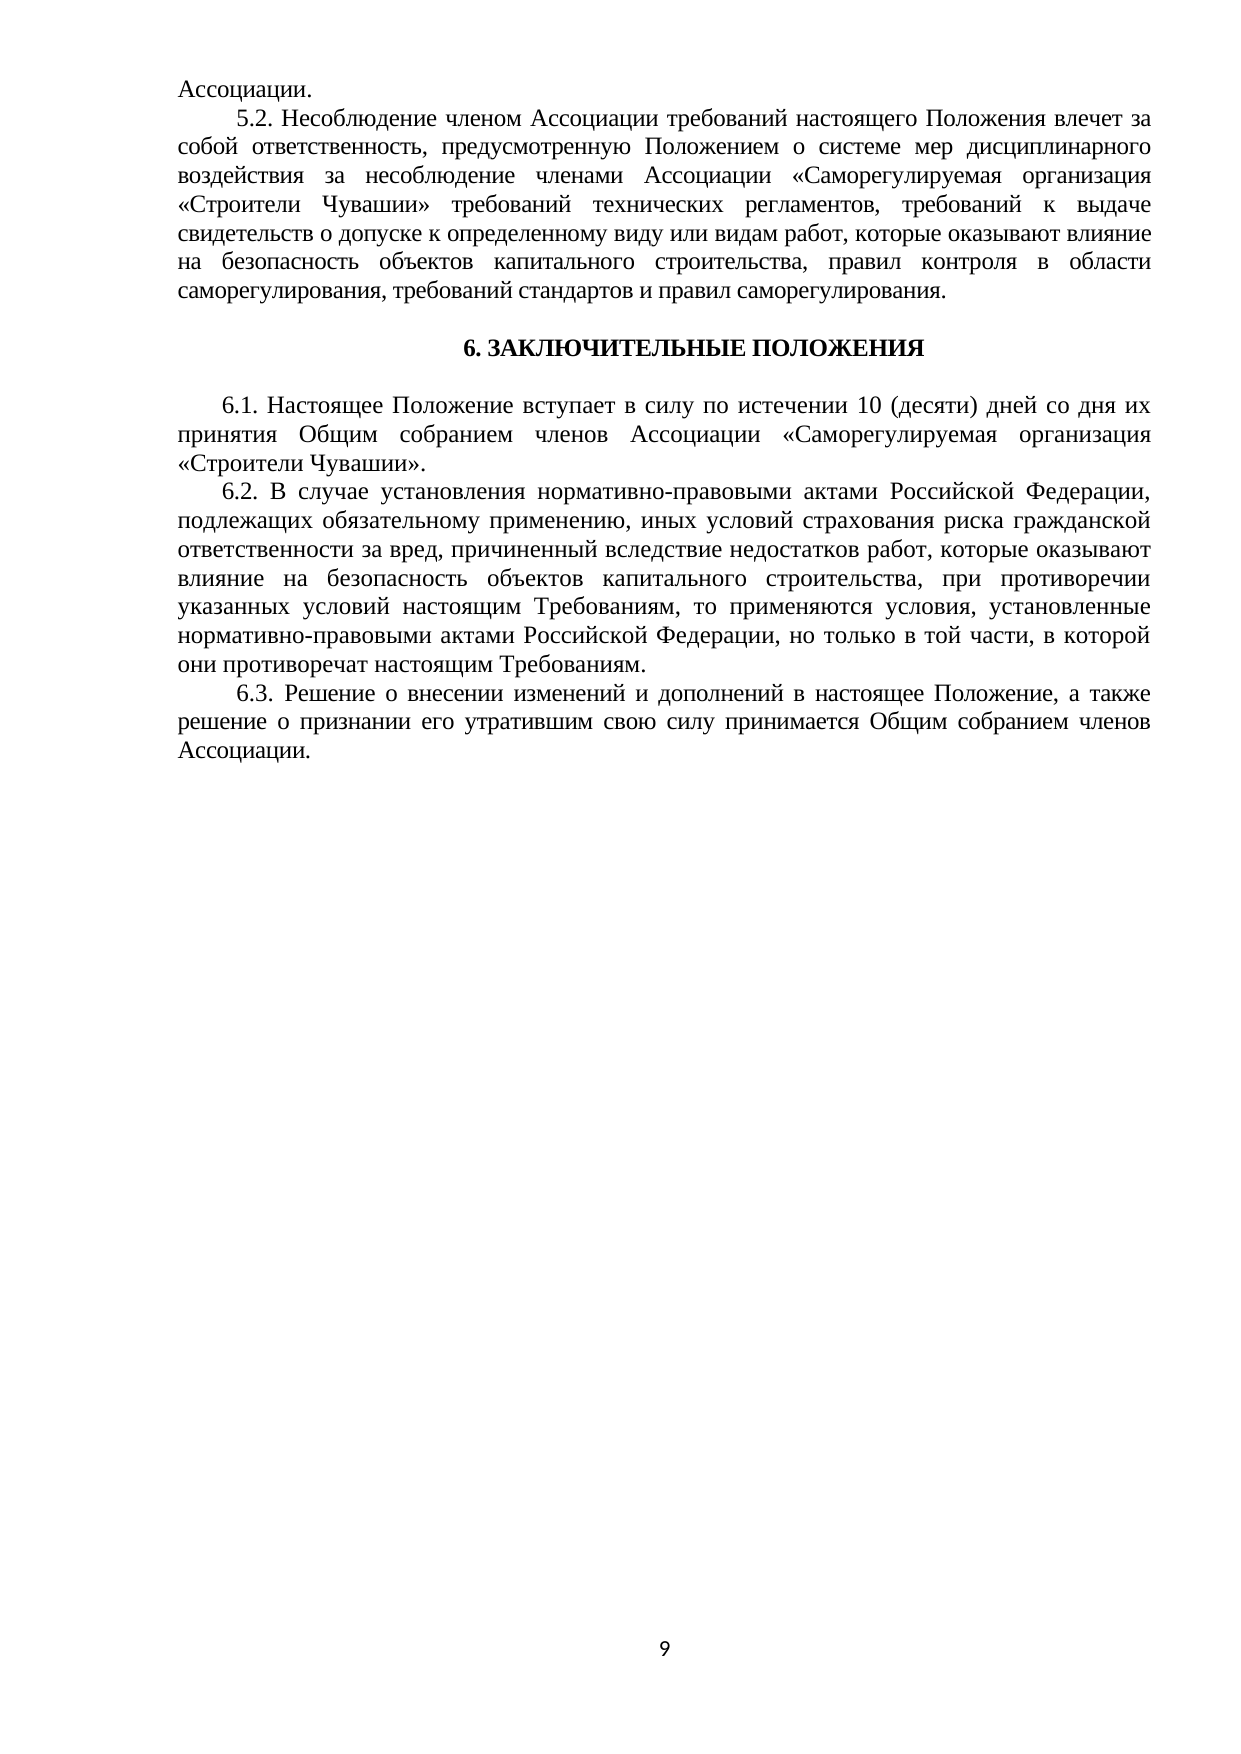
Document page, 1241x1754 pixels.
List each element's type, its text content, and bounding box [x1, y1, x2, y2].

text 6.2. В случае установления нормативно-правовыми актами Российской Федерации, подлежащих обязательному применению, иных условий страхования риска гражданской ответственности за вред, причиненный вследствие недостатков работ, которые оказывают влияние на безопасность объектов капитального строительства, при противоречии указанных условий настоящим Требованиям, то применяются условия, установленные нормативно-правовыми актами Российской Федерации, но только в той части, в которой они противоречат настоящим Требованиям. [177, 476, 1152, 678]
text 6.1. Настоящее Положение вступает в силу по истечении 10 (десяти) дней со дня их принятия Общим собранием членов Ассоциации «Саморегулируемая организация «Строители Чувашии». [177, 390, 1152, 476]
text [177, 74, 1152, 103]
text 6.3. Решение о внесении изменений и дополнений в настоящее Положение, а также решение о признании его утратившим свою силу принимается Общим собранием членов Ассоциации. [177, 678, 1152, 764]
text 5.2. Несоблюдение членом Ассоциации требований настоящего Положения влечет за собой ответственность, предусмотренную Положением о системе мер дисциплинарного воздействия за несоблюдение членами Ассоциации «Саморегулируемая организация «Строители Чувашии» требований технических регламентов, требований к выдаче свидетельств о допуске к определенному виду или видам работ, которые оказывают влияние на безопасность объектов капитального строительства, правил контроля в области саморегулирования, требований стандартов и правил саморегулирования. [177, 103, 1152, 304]
text 6. ЗАКЛЮЧИТЕЛЬНЫЕ ПОЛОЖЕНИЯ [177, 333, 1152, 361]
